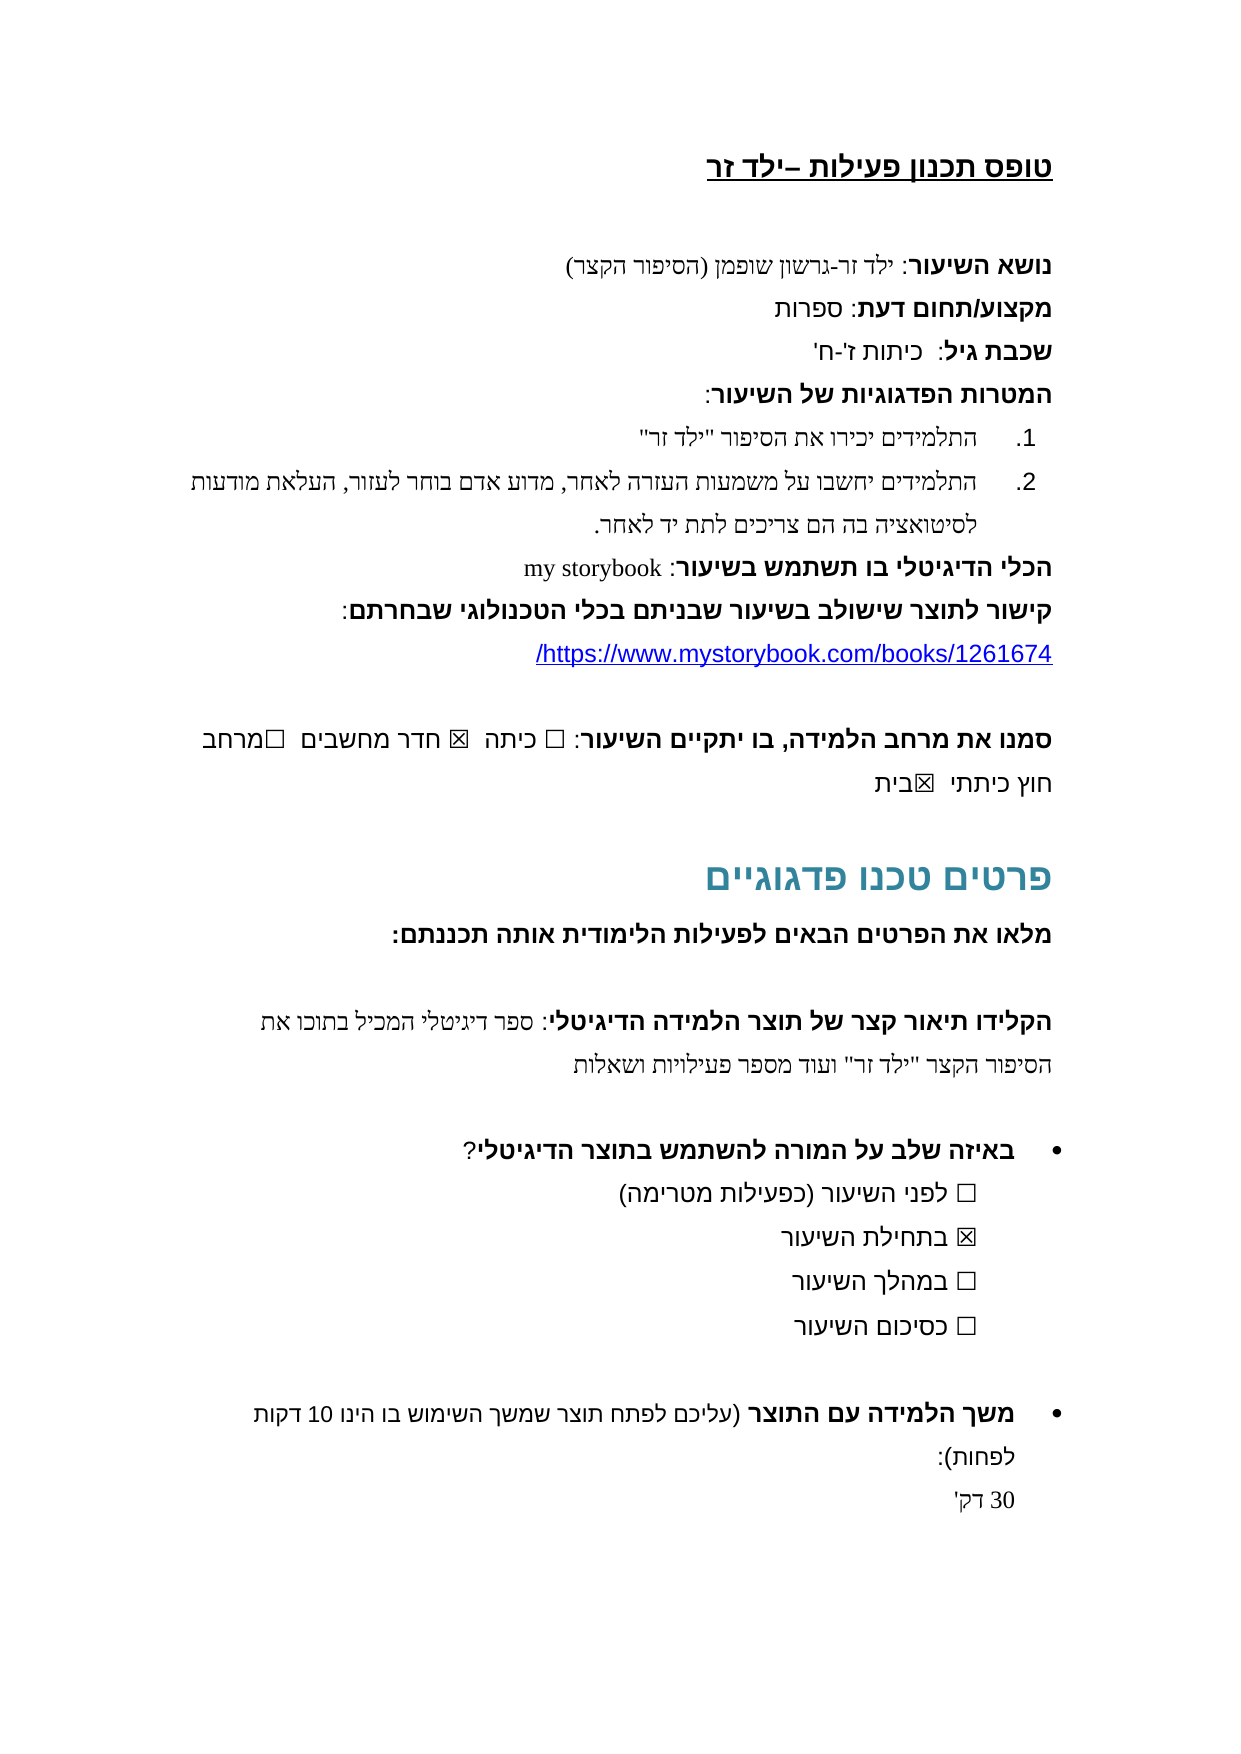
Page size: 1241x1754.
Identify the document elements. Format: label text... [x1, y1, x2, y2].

text הכלי הדיגיטלי בו תשתמש בשיעור: [187, 553, 1053, 582]
text סמנו את מרחב הלמידה, בו יתקיים השיעור: כיתה חדר מחשבים מרחב חוץ כיתתי בית [187, 726, 1053, 798]
text הקלידו תיאור קצר של תוצר הלמידה הדיגיטלי: [187, 1007, 1053, 1078]
list משך הלמידה עם התוצר (עליכם לפתח תוצר שמשך השימוש בו הינו 10 דקות לפחות): [187, 1399, 1053, 1471]
text במהלך השיעור [187, 1267, 978, 1297]
text טופס תכנון פעילות –ילד זר [187, 150, 1053, 183]
text בתחילת השיעור [187, 1223, 978, 1253]
list באיזה שלב על המורה להשתמש בתוצר הדיגיטלי? [187, 1136, 1053, 1165]
text קישור לתוצר שישולב בשיעור שבניתם בכלי הטכנולוגי שבחרתם: https://www.mystorybook.com/books/1261674/ [187, 596, 1053, 668]
text מקצוע/תחום דעת: [187, 294, 1053, 323]
text נושא השיעור: [187, 251, 1053, 279]
text מלאו את הפרטים הבאים לפעילות הלימודית אותה תכננתם: [187, 920, 1053, 949]
text כסיכום השיעור [187, 1311, 978, 1341]
text שכבת גיל: [187, 337, 1053, 366]
text פרטים טכנו פדגוגיים [187, 856, 1053, 899]
text לפני השיעור (כפעילות מטרימה) [187, 1179, 978, 1209]
text המטרות הפדגוגיות של השיעור: [187, 380, 1053, 409]
